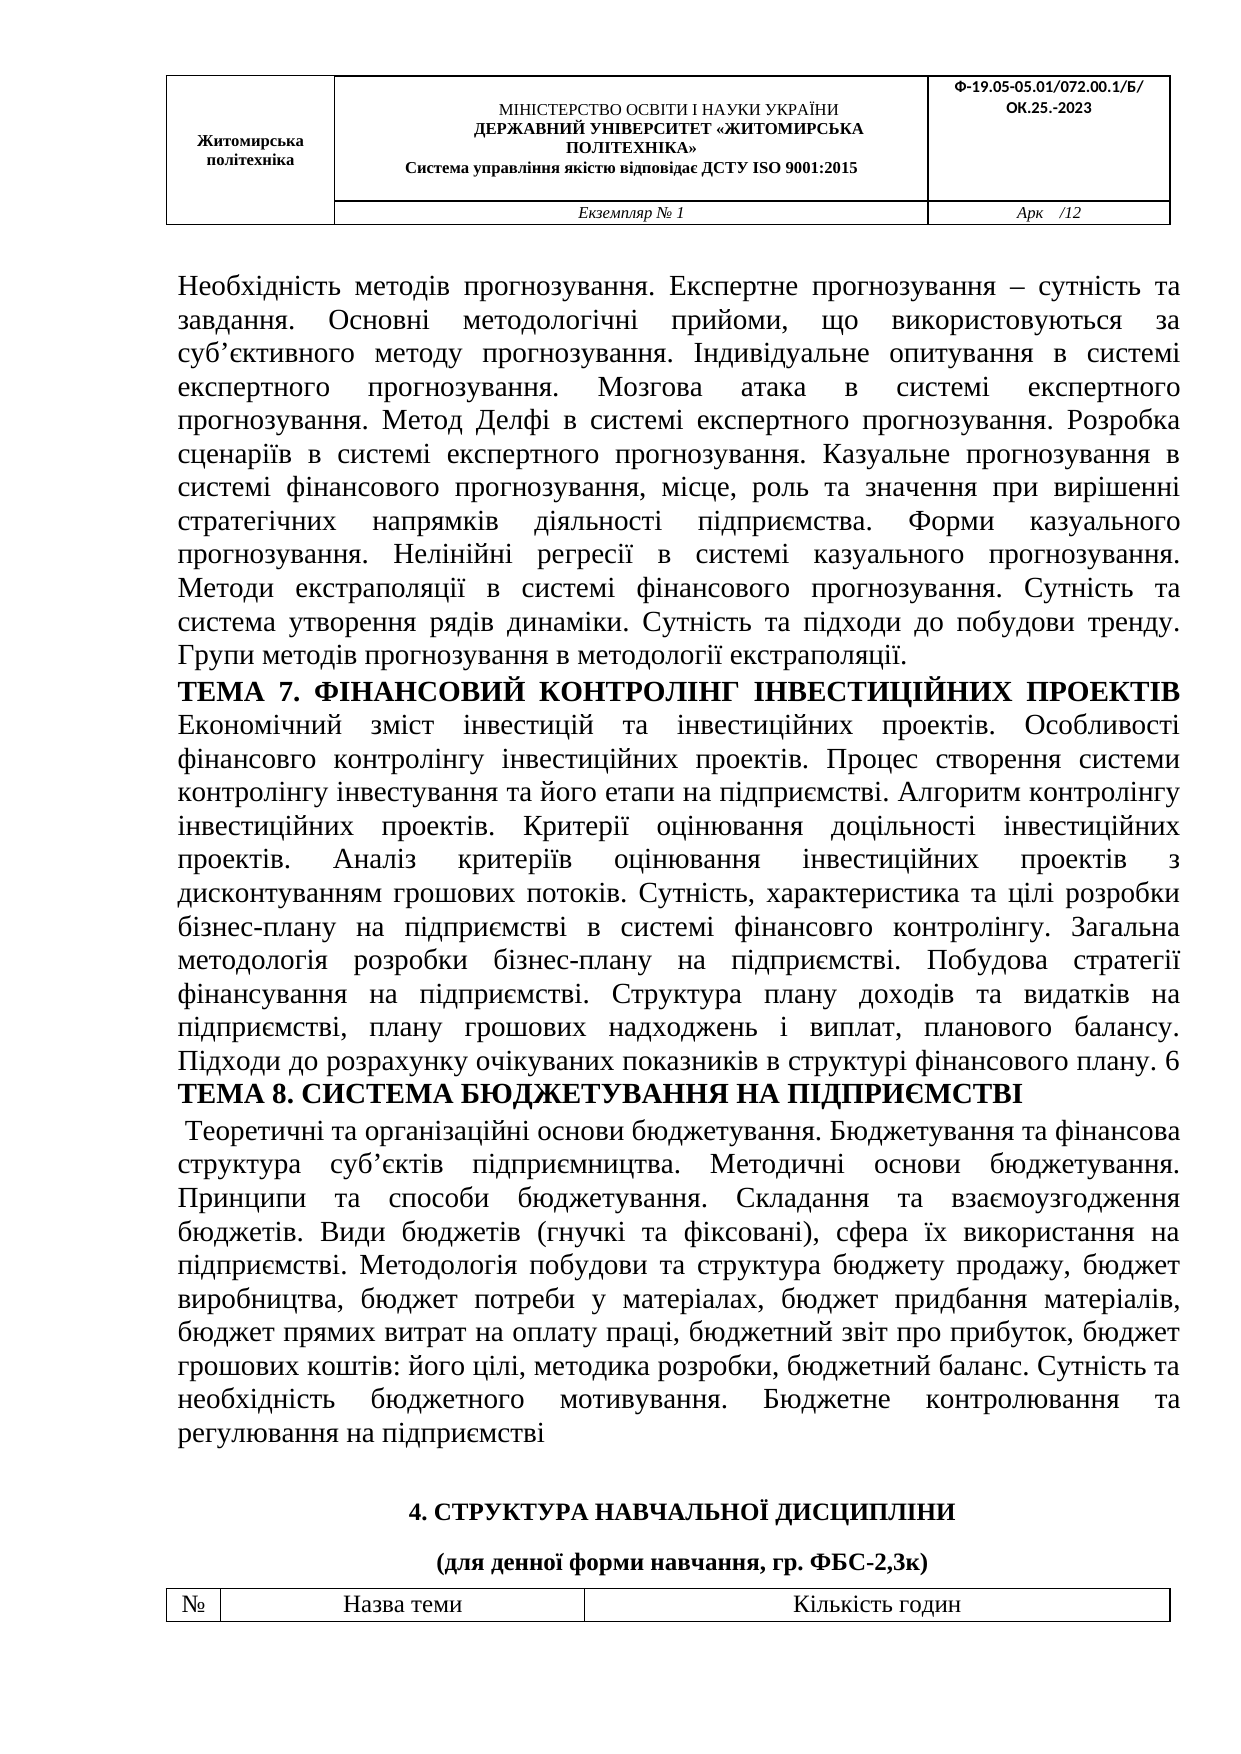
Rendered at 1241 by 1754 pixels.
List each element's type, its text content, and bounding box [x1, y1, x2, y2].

table_header Кількість годин [585, 1589, 1169, 1621]
text ТЕМА 7. ФІНАНСОВИЙ КОНТРОЛІНГ ІНВЕСТИЦІЙНИХ ПРОЕКТІВ Економічний зміст інвестицій та інвестиційних проектів. Особливості фінансовго контролінгу інвестиційних проектів. Процес створення системи контролінгу інвестування та його етапи на підприємстві. Алгоритм контролінгу інвестиційних проектів. Критерії оцінювання доцільності інвестиційних проектів. Аналіз критеріїв оцінювання інвестиційних проектів з дисконтуванням грошових потоків. Сутність, характеристика та цілі розробки бізнес-плану на підприємстві в системі фінансовго контролінгу. Загальна методологія розробки бізнес-плану на підприємстві. Побудова стратегії фінансування на підприємстві. Структура плану доходів та видатків на підприємстві, плану грошових надходжень і виплат, планового балансу. Підходи до розрахунку очікуваних показників в структурі фінансового плану. 6 ТЕМА 8. СИСТЕМА БЮДЖЕТУВАННЯ НА ПІДПРИЄМСТВІ [177, 674, 1181, 1110]
text Необхідність методів прогнозування. Експертне прогнозування – сутність та завдання. Основні методологічні прийоми, що використовуються за суб’єктивного методу прогнозування. Індивідуальне опитування в системі експертного прогнозування. Мозгова атака в системі експертного прогнозування. Метод Делфі в системі експертного прогнозування. Розробка сценаріїв в системі експертного прогнозування. Казуальне прогнозування в системі фінансового прогнозування, місце, роль та значення при вирішенні стратегічних напрямків діяльності підприємства. Форми казуального прогнозування. Нелінійні регресії в системі казуального прогнозування. Методи екстраполяції в системі фінансового прогнозування. Сутність та система утворення рядів динаміки. Сутність та підходи до побудови тренду. Групи методів прогнозування в методології екстраполяції. [177, 268, 1181, 671]
text Теоретичні та організаційні основи бюджетування. Бюджетування та фінансова структура суб’єктів підприємництва. Методичні основи бюджетування. Принципи та способи бюджетування. Складання та взаємоузгодження бюджетів. Види бюджетів (гнучкі та фіксовані), сфера їх використання на підприємстві. Методологія побудови та структура бюджету продажу, бюджет виробництва, бюджет потреби у матеріалах, бюджет придбання матеріалів, бюджет прямих витрат на оплату праці, бюджетний звіт про прибуток, бюджет грошових коштів: його цілі, методика розробки, бюджетний баланс. Сутність та необхідність бюджетного мотивування. Бюджетне контролювання та регулювання на підприємстві [177, 1113, 1181, 1448]
text (для денної форми навчання, гр. ФБС-2,3к) [183, 1538, 1181, 1576]
table_header № з/п [167, 1589, 220, 1621]
text 4. СТРУКТУРА НАВЧАЛЬНОЇ ДИСЦИПЛІНИ [183, 1488, 1181, 1526]
table_header Назва теми [221, 1589, 584, 1621]
